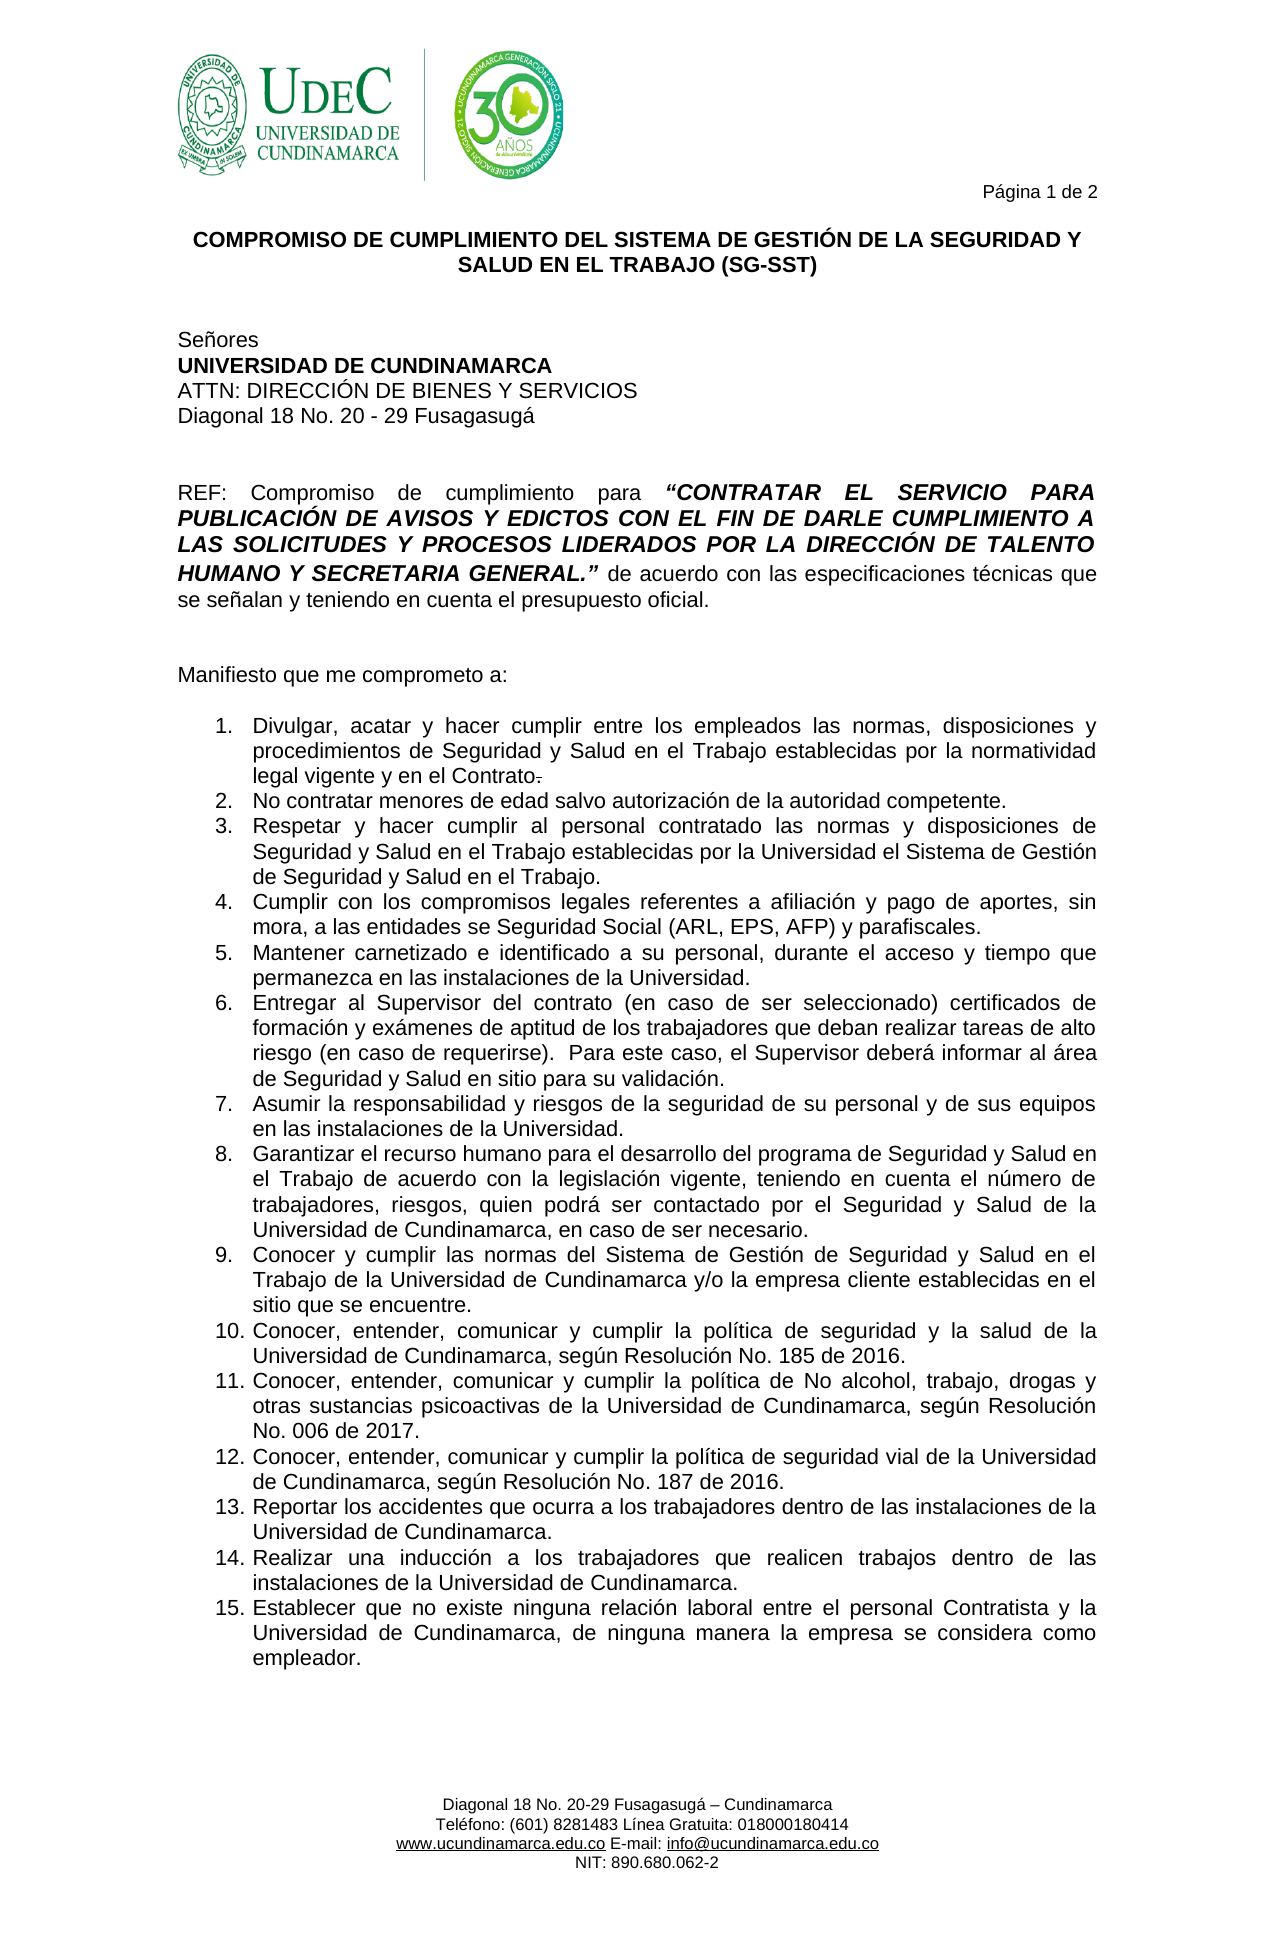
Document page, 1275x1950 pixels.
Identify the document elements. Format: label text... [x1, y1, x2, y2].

text UNIVERSIDAD DE CUNDINAMARCA [177, 353, 1098, 378]
list Respetar y hacer cumplir al personal contratado las normas y disposiciones de Seguridad y Salud en el Trabajo establecidas por la Universidad el Sistema de Gestión de Seguridad y Salud en el Trabajo. [215, 813, 1098, 889]
list Asumir la responsabilidad y riesgos de la seguridad de su personal y de sus equipos en las instalaciones de la Universidad. [215, 1091, 1098, 1141]
list Establecer que no existe ninguna relación laboral entre el personal Contratista y la Universidad de Cundinamarca, de ninguna manera la empresa se considera como empleador. [215, 1595, 1098, 1670]
list Conocer, entender, comunicar y cumplir la política de seguridad vial de la Universidad de Cundinamarca, según Resolución No. 187 de 2016. [215, 1443, 1098, 1494]
text Manifiesto que me comprometo a: [177, 662, 1098, 687]
list Divulgar, acatar y hacer cumplir entre los empleados las normas, disposiciones y procedimientos de Seguridad y Salud en el Trabajo establecidas por la normatividad legal vigente y en el Contrato. [215, 712, 1098, 788]
list Reportar los accidentes que ocurra a los trabajadores dentro de las instalaciones de la Universidad de Cundinamarca. [215, 1494, 1098, 1544]
list Mantener carnetizado e identificado a su personal, durante el acceso y tiempo que permanezca en las instalaciones de la Universidad. [215, 939, 1098, 990]
text REF: Compromiso de cumplimiento para “CONTRATAR EL SERVICIO PARA PUBLICACIÓN DE AVISOS Y EDICTOS CON EL FIN DE DARLE CUMPLIMIENTO A LAS SOLICITUDES Y PROCESOS LIDERADOS POR LA DIRECCIÓN DE TALENTO HUMANO Y SECRETARIA GENERAL.” de acuerdo con las especificaciones técnicas que se señalan y teniendo en cuenta el presupuesto oficial. [177, 479, 1098, 612]
list Garantizar el recurso humano para el desarrollo del programa de Seguridad y Salud en el Trabajo de acuerdo con la legislación vigente, teniendo en cuenta el número de trabajadores, riesgos, quien podrá ser contactado por el Seguridad y Salud de la Universidad de Cundinamarca, en caso de ser necesario. [215, 1141, 1098, 1242]
list Conocer, entender, comunicar y cumplir la política de seguridad y la salud de la Universidad de Cundinamarca, según Resolución No. 185 de 2016. [215, 1317, 1098, 1368]
list Conocer, entender, comunicar y cumplir la política de No alcohol, trabajo, drogas y otras sustancias psicoactivas de la Universidad de Cundinamarca, según Resolución No. 006 de 2017. [215, 1368, 1098, 1443]
list Realizar una inducción a los trabajadores que realicen trabajos dentro de las instalaciones de la Universidad de Cundinamarca. [215, 1544, 1098, 1595]
list Conocer y cumplir las normas del Sistema de Gestión de Seguridad y Salud en el Trabajo de la Universidad de Cundinamarca y/o la empresa cliente establecidas en el sitio que se encuentre. [215, 1242, 1098, 1317]
list Cumplir con los compromisos legales referentes a afiliación y pago de aportes, sin mora, a las entidades se Seguridad Social (ARL, EPS, AFP) y parafiscales. [215, 889, 1098, 939]
text Diagonal 18 No. 20 - 29 Fusagasugá [177, 403, 1098, 428]
picture [177, 48, 564, 181]
list No contratar menores de edad salvo autorización de la autoridad competente. [215, 788, 1098, 813]
text Señores [177, 327, 1098, 353]
text ATTN: DIRECCIÓN DE BIENES Y SERVICIOS [177, 378, 1098, 403]
list Entregar al Supervisor del contrato (en caso de ser seleccionado) certificados de formación y exámenes de aptitud de los trabajadores que deban realizar tareas de alto riesgo (en caso de requerirse). Para este caso, el Supervisor deberá informar al área de Seguridad y Salud en sitio para su validación. [215, 990, 1098, 1091]
text COMPROMISO DE CUMPLIMIENTO DEL SISTEMA DE GESTIÓN DE LA SEGURIDAD Y SALUD EN EL TRABAJO (SG-SST) [177, 227, 1098, 277]
